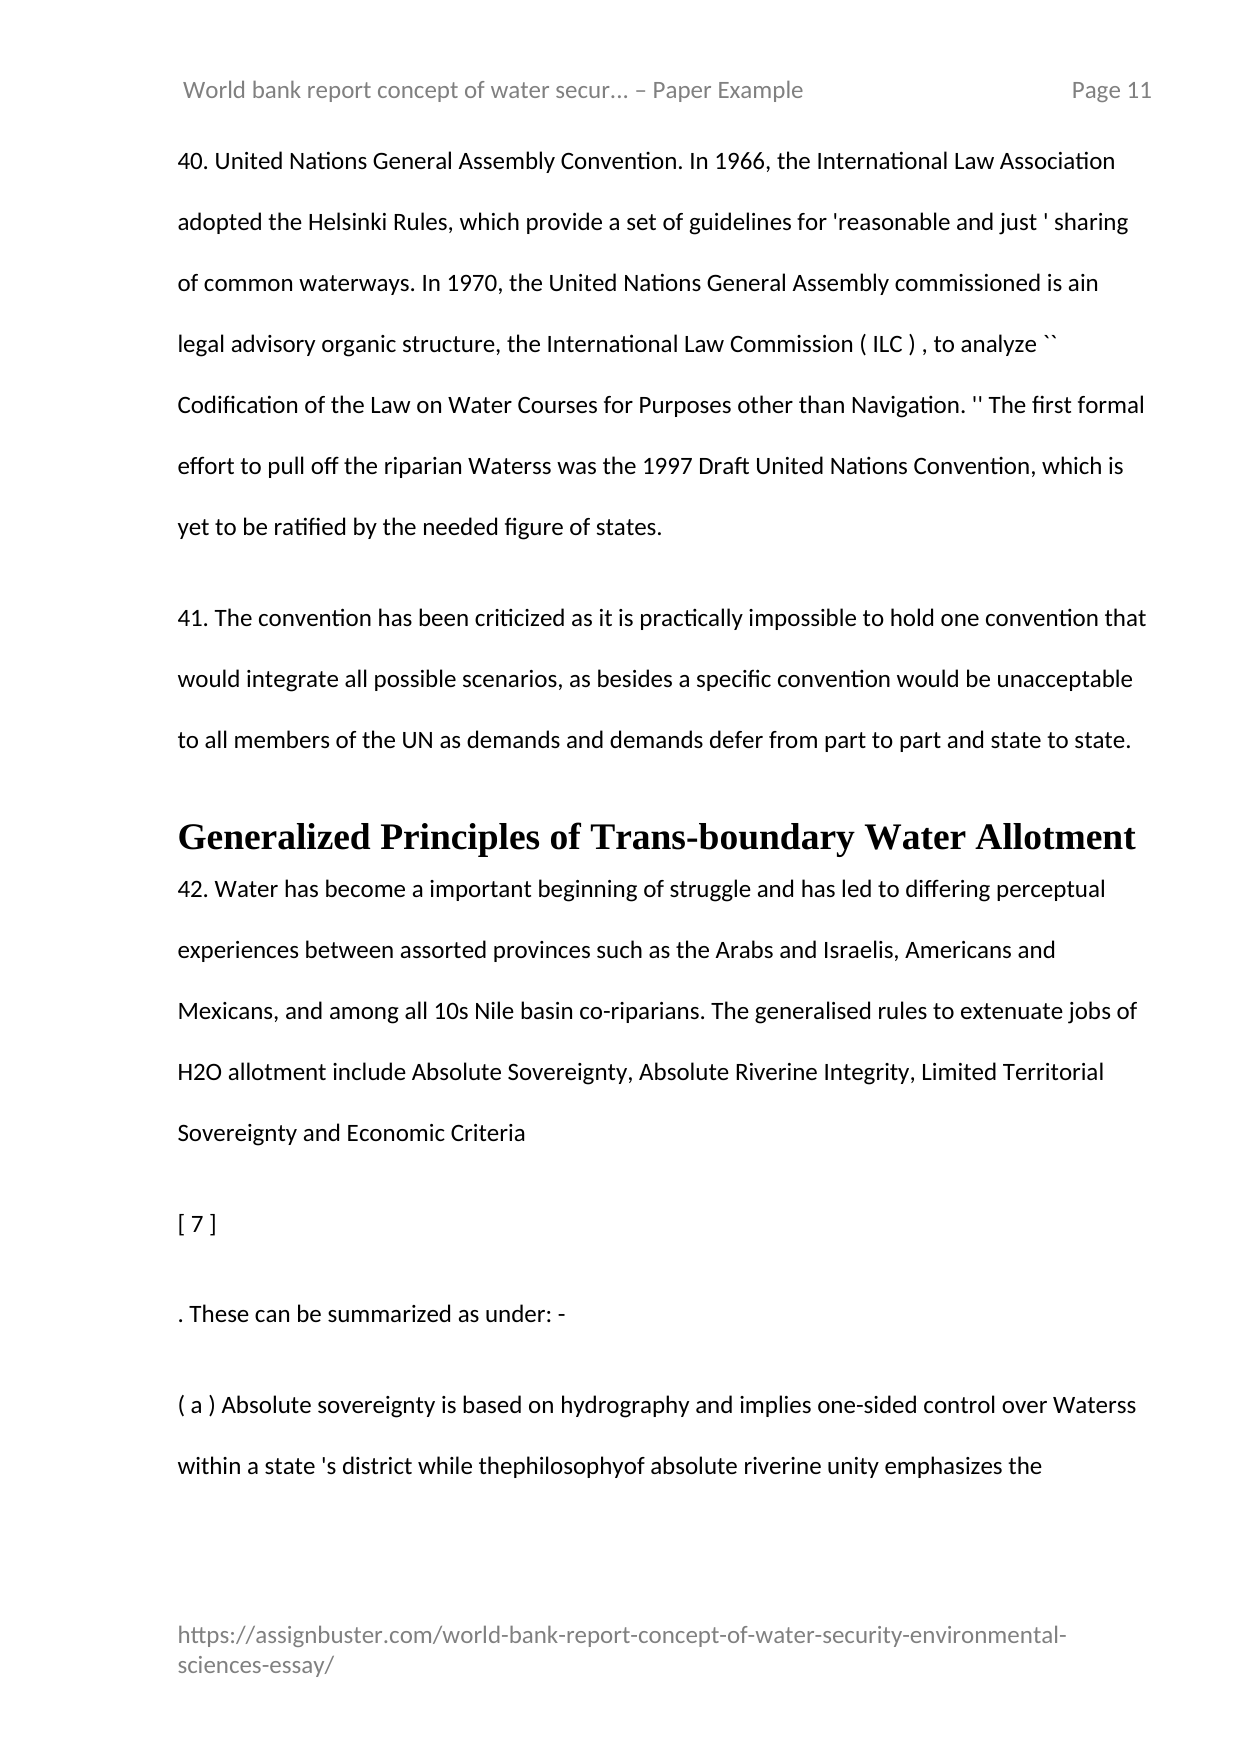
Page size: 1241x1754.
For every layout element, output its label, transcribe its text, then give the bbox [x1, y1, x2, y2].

subtitle Generalized Principles of Trans-boundary Water Allotment [177, 814, 1152, 857]
text [ 7 ] [177, 1208, 1152, 1239]
text 42. Water has become a important beginning of struggle and has led to differing perceptual experiences between assorted provinces such as the Arabs and Israelis, Americans and Mexicans, and among all 10s Nile basin co-riparians. The generalised rules to extenuate jobs of H2O allotment include Absolute Sovereignty, Absolute Riverine Integrity, Limited Territorial Sovereignty and Economic Criteria [177, 873, 1152, 1148]
text 40. United Nations General Assembly Convention. In 1966, the International Law Association adopted the Helsinki Rules, which provide a set of guidelines for 'reasonable and just ' sharing of common waterways. In 1970, the United Nations General Assembly commissioned is ain legal advisory organic structure, the International Law Commission ( ILC ) , to analyze `` Codification of the Law on Water Courses for Purposes other than Navigation. '' The first formal effort to pull off the riparian Waterss was the 1997 Draft United Nations Convention, which is yet to be ratified by the needed figure of states. [177, 145, 1152, 542]
text . These can be summarized as under: - [177, 1299, 1152, 1329]
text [177, 1389, 1152, 1481]
text 41. The convention has been criticized as it is practically impossible to hold one convention that would integrate all possible scenarios, as besides a specific convention would be unacceptable to all members of the UN as demands and demands defer from part to part and state to state. [177, 602, 1152, 754]
